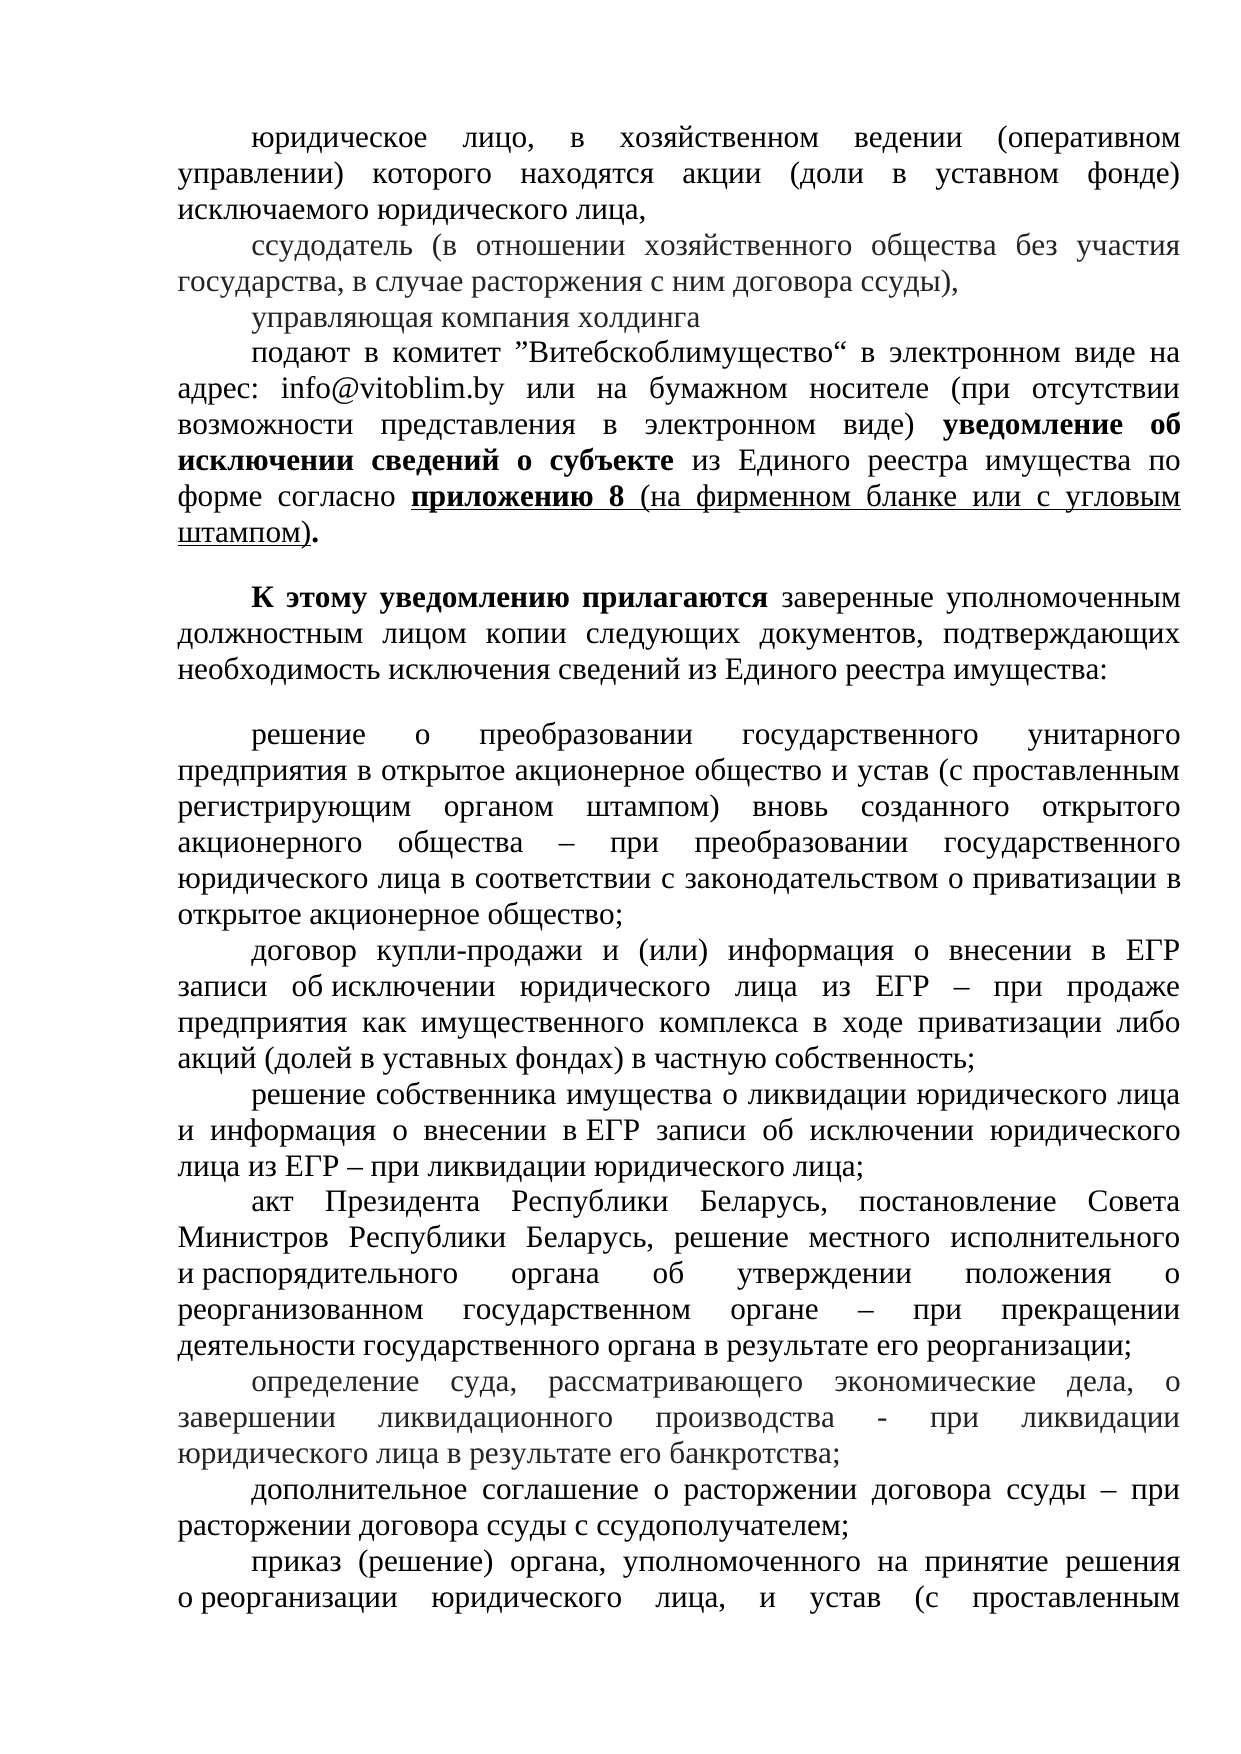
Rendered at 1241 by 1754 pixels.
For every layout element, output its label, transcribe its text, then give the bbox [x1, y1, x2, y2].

text решение о преобразовании государственного унитарного предприятия в открытое акционерное общество и устав (с проставленным регистрирующим органом штампом) вновь созданного открытого акционерного общества – при преобразовании государственного юридического лица в соответствии с законодательством о приватизации в открытое акционерное общество; [177, 716, 1181, 931]
text управляющая компания холдинга [177, 298, 1181, 334]
text акт Президента Республики Беларусь, постановление Совета Министров Республики Беларусь, решение местного исполнительного и распорядительного органа об утверждении положения о реорганизованном государственном органе – при прекращении деятельности государственного органа в результате его реорганизации; [177, 1183, 1181, 1362]
text К этому уведомлению прилагаются заверенные уполномоченным должностным лицом копии следующих документов, подтверждающих необходимость исключения сведений из Единого реестра имущества: [177, 578, 1181, 686]
text дополнительное соглашение о расторжении договора ссуды – при расторжении договора ссуды с ссудополучателем; [177, 1470, 1181, 1542]
text ссудодатель (в отношении хозяйственного общества без участия государства, в случае расторжения с ним договора ссуды), [177, 226, 1181, 298]
text договор купли-продажи и (или) информация о внесении в ЕГР записи об исключении юридического лица из ЕГР – при продаже предприятия как имущественного комплекса в ходе приватизации либо акций (долей в уставных фондах) в частную собственность; [177, 931, 1181, 1075]
text юридическое лицо, в хозяйственном ведении (оперативном управлении) которого находятся акции (доли в уставном фонде) исключаемого юридического лица, [177, 118, 1181, 226]
text решение собственника имущества о ликвидации юридического лица и информация о внесении в ЕГР записи об исключении юридического лица из ЕГР – при ликвидации юридического лица; [177, 1075, 1181, 1183]
text определение суда, рассматривающего экономические дела, о завершении ликвидационного производства - при ликвидации юридического лица в результате его банкротства; [177, 1362, 1181, 1470]
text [177, 1542, 1181, 1614]
text подают в комитет ”Витебскоблимущество“ в электронном виде на адрес: info@vitoblim.by или на бумажном носителе (при отсутствии возможности представления в электронном виде) уведомление об исключении сведений о субъекте из Единого реестра имущества по форме согласно приложению 8 (на фирменном бланке или с угловым штампом). [177, 334, 1181, 549]
